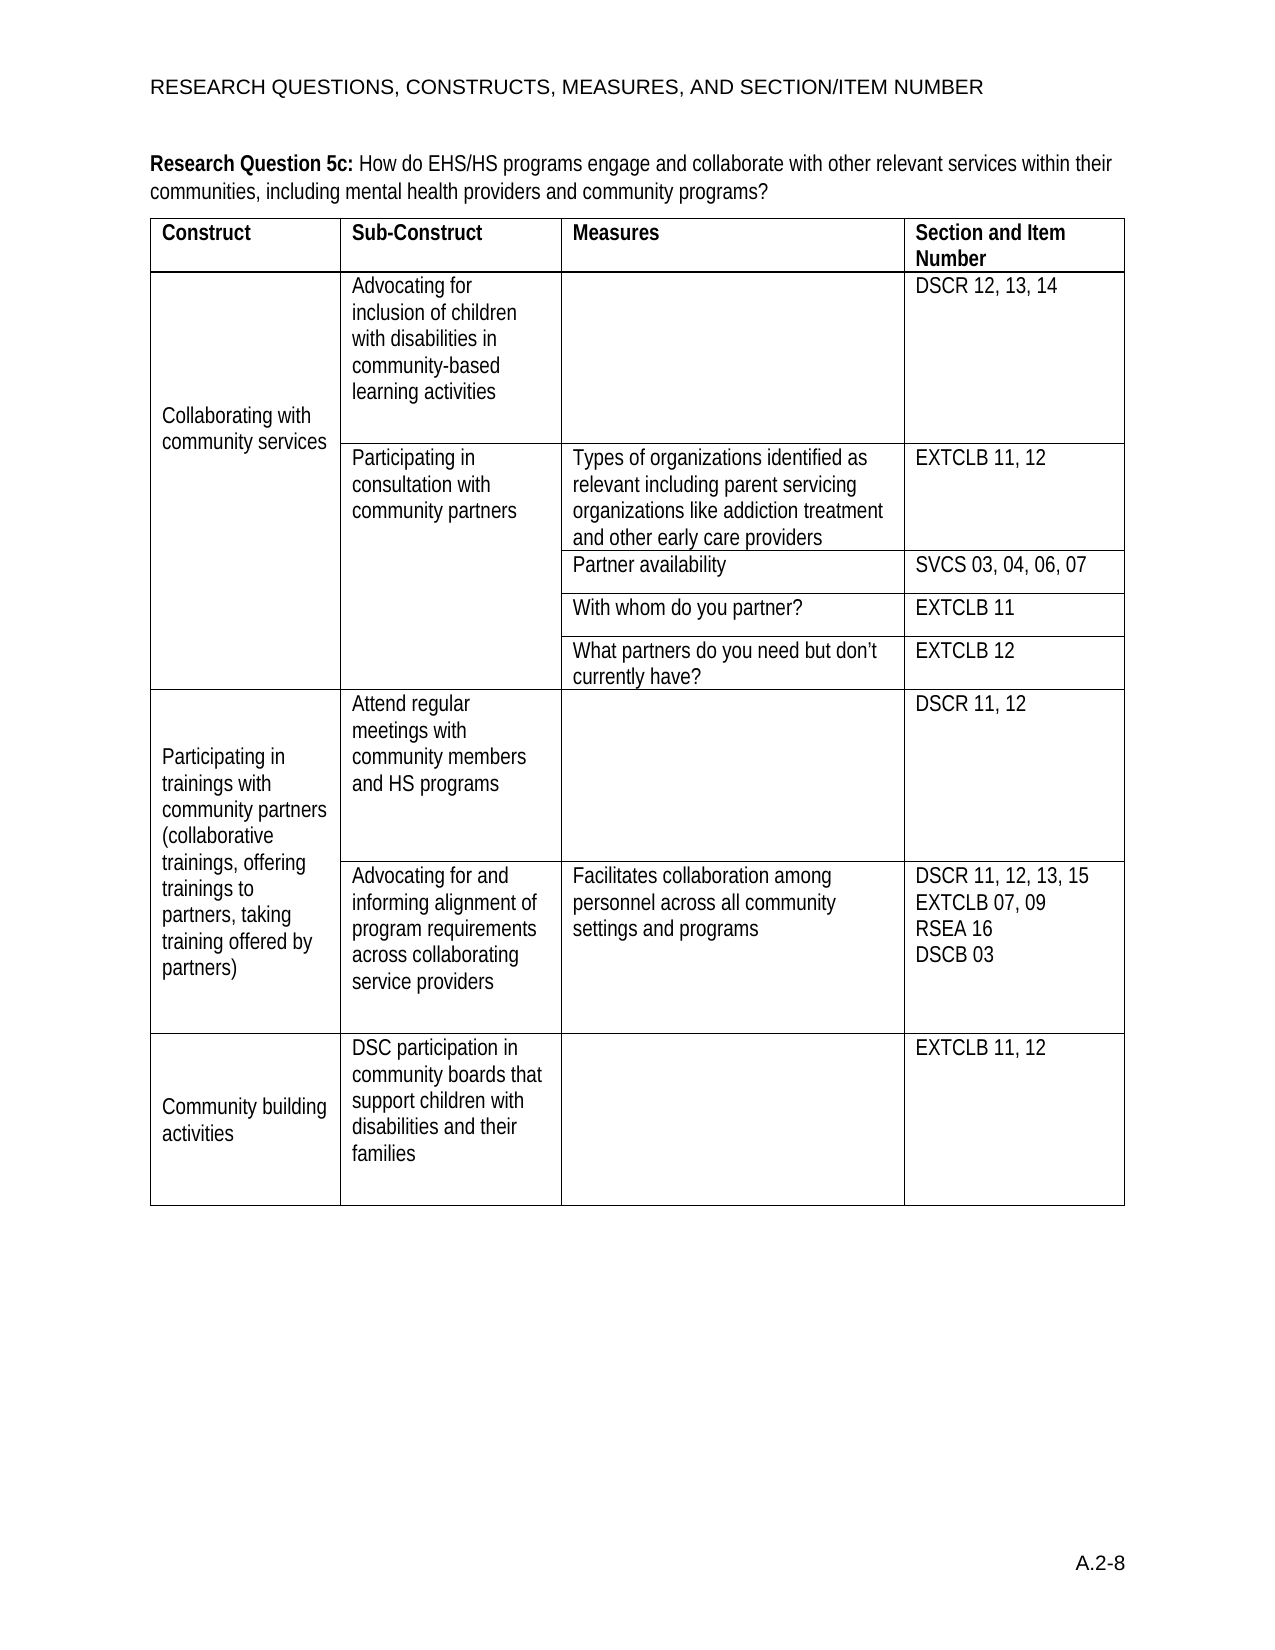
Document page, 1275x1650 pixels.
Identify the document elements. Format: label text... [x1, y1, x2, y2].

table_cell Advocating for inclusion of children with disabilities in community-based learning activities [341, 273, 561, 443]
table_cell DSCR 11, 12, 13, 15 EXTCLB 07, 09 RSEA 16 DSCB 03 [905, 862, 1124, 1033]
table_cell DSC participation in community boards that support children with disabilities and their families [341, 1034, 561, 1205]
table_cell EXTCLB 11, 12 [905, 444, 1124, 550]
table_cell SVCS 03, 04, 06, 07 [905, 551, 1124, 593]
table_cell EXTCLB 11 [905, 594, 1124, 636]
table_cell Types of organizations identified as relevant including parent servicing organizations like addiction treatment and other early care providers [562, 444, 904, 550]
table_cell Community building activities [151, 1034, 340, 1205]
table_cell EXTCLB 12 [905, 637, 1124, 689]
table_cell Collaborating with community services [151, 273, 340, 689]
table_cell Advocating for and informing alignment of program requirements across collaborating service providers [341, 862, 561, 1033]
text Research Question 5c: How do EHS/HS programs engage and collaborate with other relevant services within their communities, including mental health providers and community programs? [150, 150, 1125, 204]
table_cell Attend regular meetings with community members and HS programs [341, 690, 561, 861]
table_cell [562, 273, 904, 443]
table_cell Partner availability [562, 551, 904, 593]
table_cell What partners do you need but don’t currently have? [562, 637, 904, 689]
table_header Measures [562, 219, 904, 271]
table_cell EXTCLB 11, 12 [905, 1034, 1124, 1205]
table_cell Participating in trainings with community partners (collaborative trainings, offering trainings to partners, taking training offered by partners) [151, 690, 340, 1033]
table_cell With whom do you partner? [562, 594, 904, 636]
table_header Sub-Construct [341, 219, 561, 271]
table_header Construct [151, 219, 340, 271]
table_cell Participating in consultation with community partners [341, 444, 561, 689]
table_header Section and Item Number [905, 219, 1124, 271]
table_cell [562, 690, 904, 861]
table_cell [562, 1034, 904, 1205]
table_cell DSCR 11, 12 [905, 690, 1124, 861]
table_cell Facilitates collaboration among personnel across all community settings and programs [562, 862, 904, 1033]
table_cell DSCR 12, 13, 14 [905, 273, 1124, 443]
